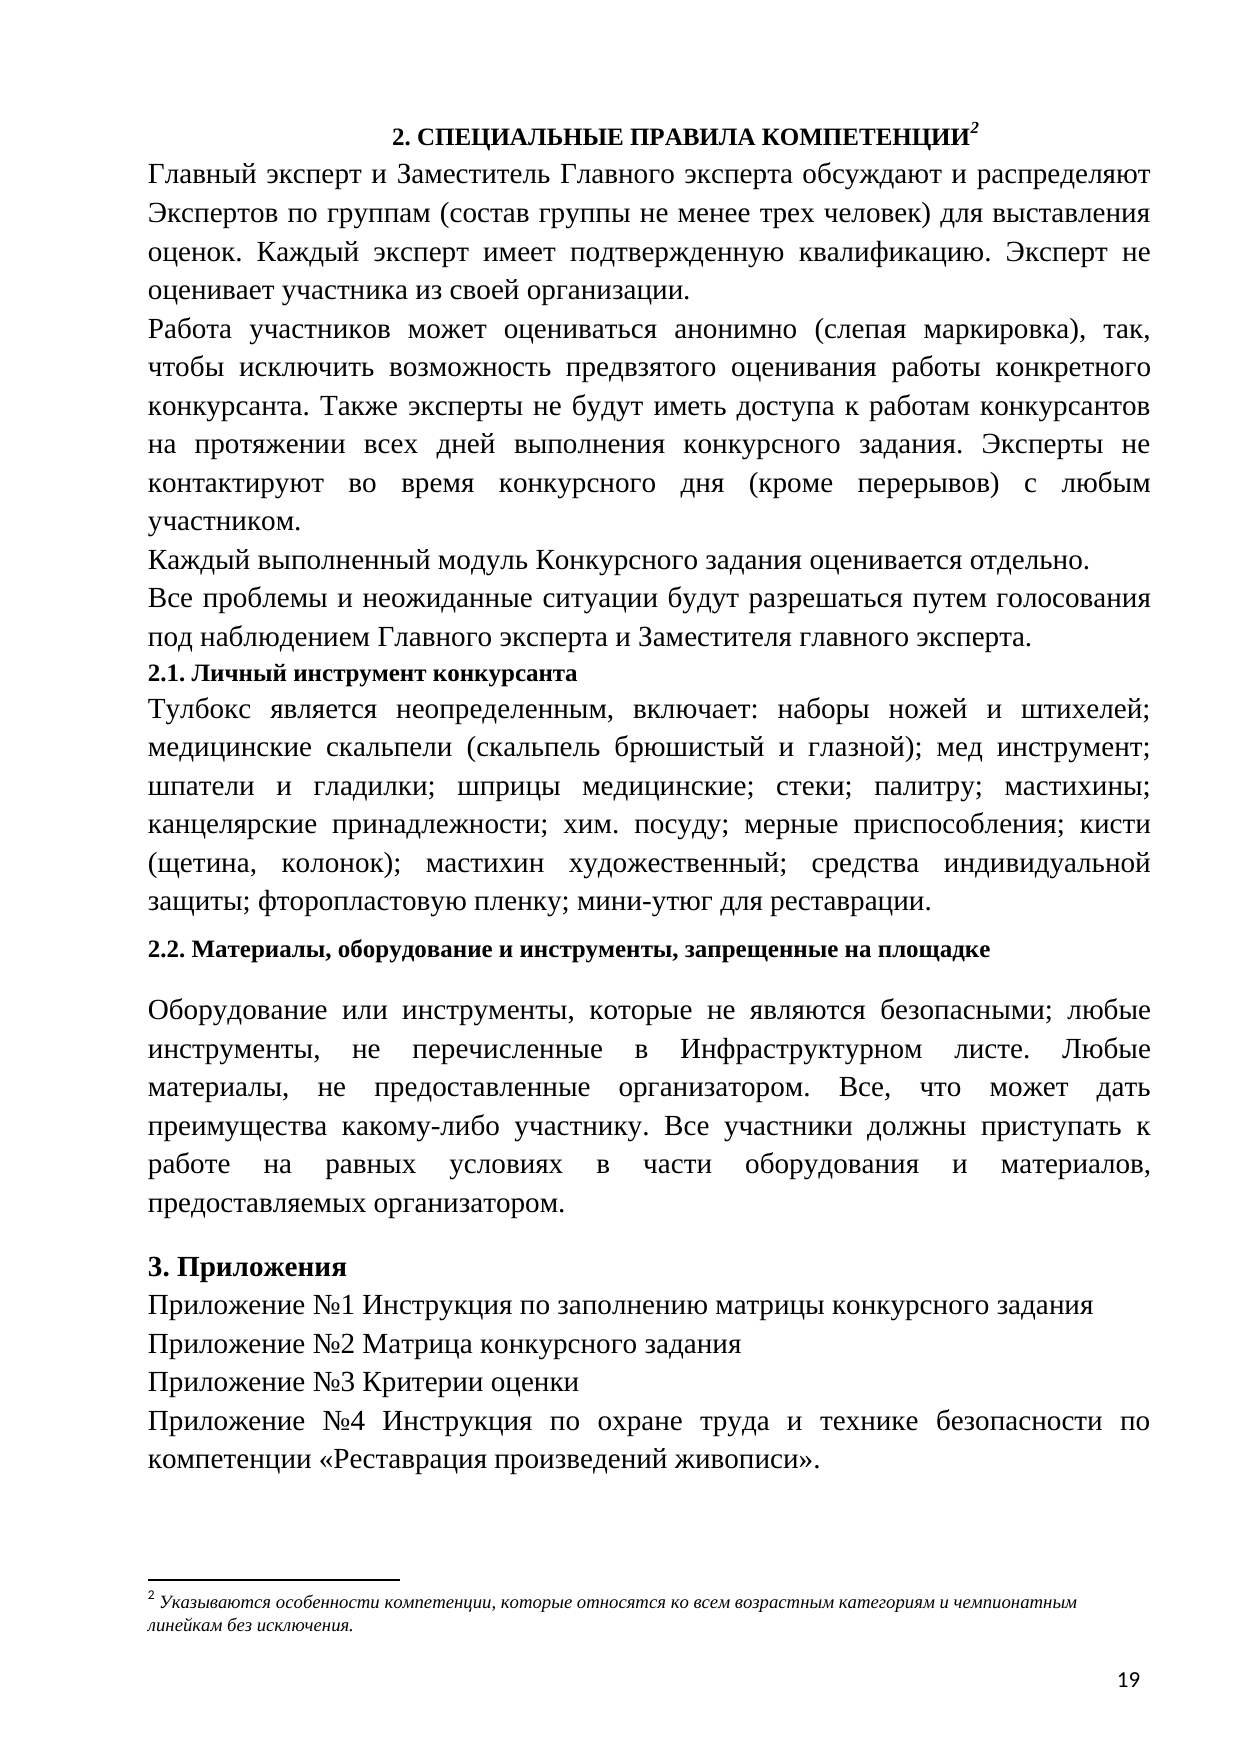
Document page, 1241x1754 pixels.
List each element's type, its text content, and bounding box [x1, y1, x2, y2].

text Каждый выполненный модуль Конкурсного задания оценивается отдельно. [148, 542, 1152, 576]
text 2.1. Личный инструмент конкурсанта [148, 658, 1152, 686]
text Главный эксперт и Заместитель Главного эксперта обсуждают и распределяют Экспертов по группам (состав группы не менее трех человек) для выставления оценок. Каждый эксперт имеет подтвержденную квалификацию. Эксперт не оценивает участника из своей организации. [148, 157, 1152, 306]
text Все проблемы и неожиданные ситуации будут разрешаться путем голосования под наблюдением Главного эксперта и Заместителя главного эксперта. [148, 581, 1152, 653]
text Приложение №4 Инструкция по охране труда и технике безопасности по компетенции «Реставрация произведений живописи». [148, 1403, 1152, 1475]
text Оборудование или инструменты, которые не являются безопасными; любые инструменты, не перечисленные в Инфраструктурном листе. Любые материалы, не предоставленные организатором. Все, что может дать преимущества какому-либо участнику. Все участники должны приступать к работе на равных условиях в части оборудования и материалов, предоставляемых организатором. [148, 992, 1152, 1219]
text Работа участников может оцениваться анонимно (слепая маркировка), так, чтобы исключить возможность предвзятого оценивания работы конкретного конкурсанта. Также эксперты не будут иметь доступа к работам конкурсантов на протяжении всех дней выполнения конкурсного задания. Эксперты не контактируют во время конкурсного дня (кроме перерывов) с любым участником. [148, 311, 1152, 537]
text Приложение №1 Инструкция по заполнению матрицы конкурсного задания [148, 1287, 1152, 1321]
text Приложение №3 Критерии оценки [148, 1364, 1152, 1398]
text Тулбокс является неопределенным, включает: наборы ножей и штихелей; медицинские скальпели (скальпель брюшистый и глазной); мед инструмент; шпатели и гладилки; шприцы медицинские; стеки; палитру; мастихины; канцелярские принадлежности; хим. посуду; мерные приспособления; кисти (щетина, колонок); мастихин художественный; средства индивидуальной защиты; фторопластовую пленку; мини-утюг для реставрации. [148, 691, 1152, 917]
text Приложение №2 Матрица конкурсного задания [148, 1326, 1152, 1359]
text 3. Приложения [148, 1249, 1152, 1282]
subtitle 2.2. Материалы, оборудование и инструменты, запрещенные на площадке [148, 934, 1152, 963]
subtitle 2. СПЕЦИАЛЬНЫЕ ПРАВИЛА КОМПЕТЕНЦИИ [148, 118, 1152, 152]
